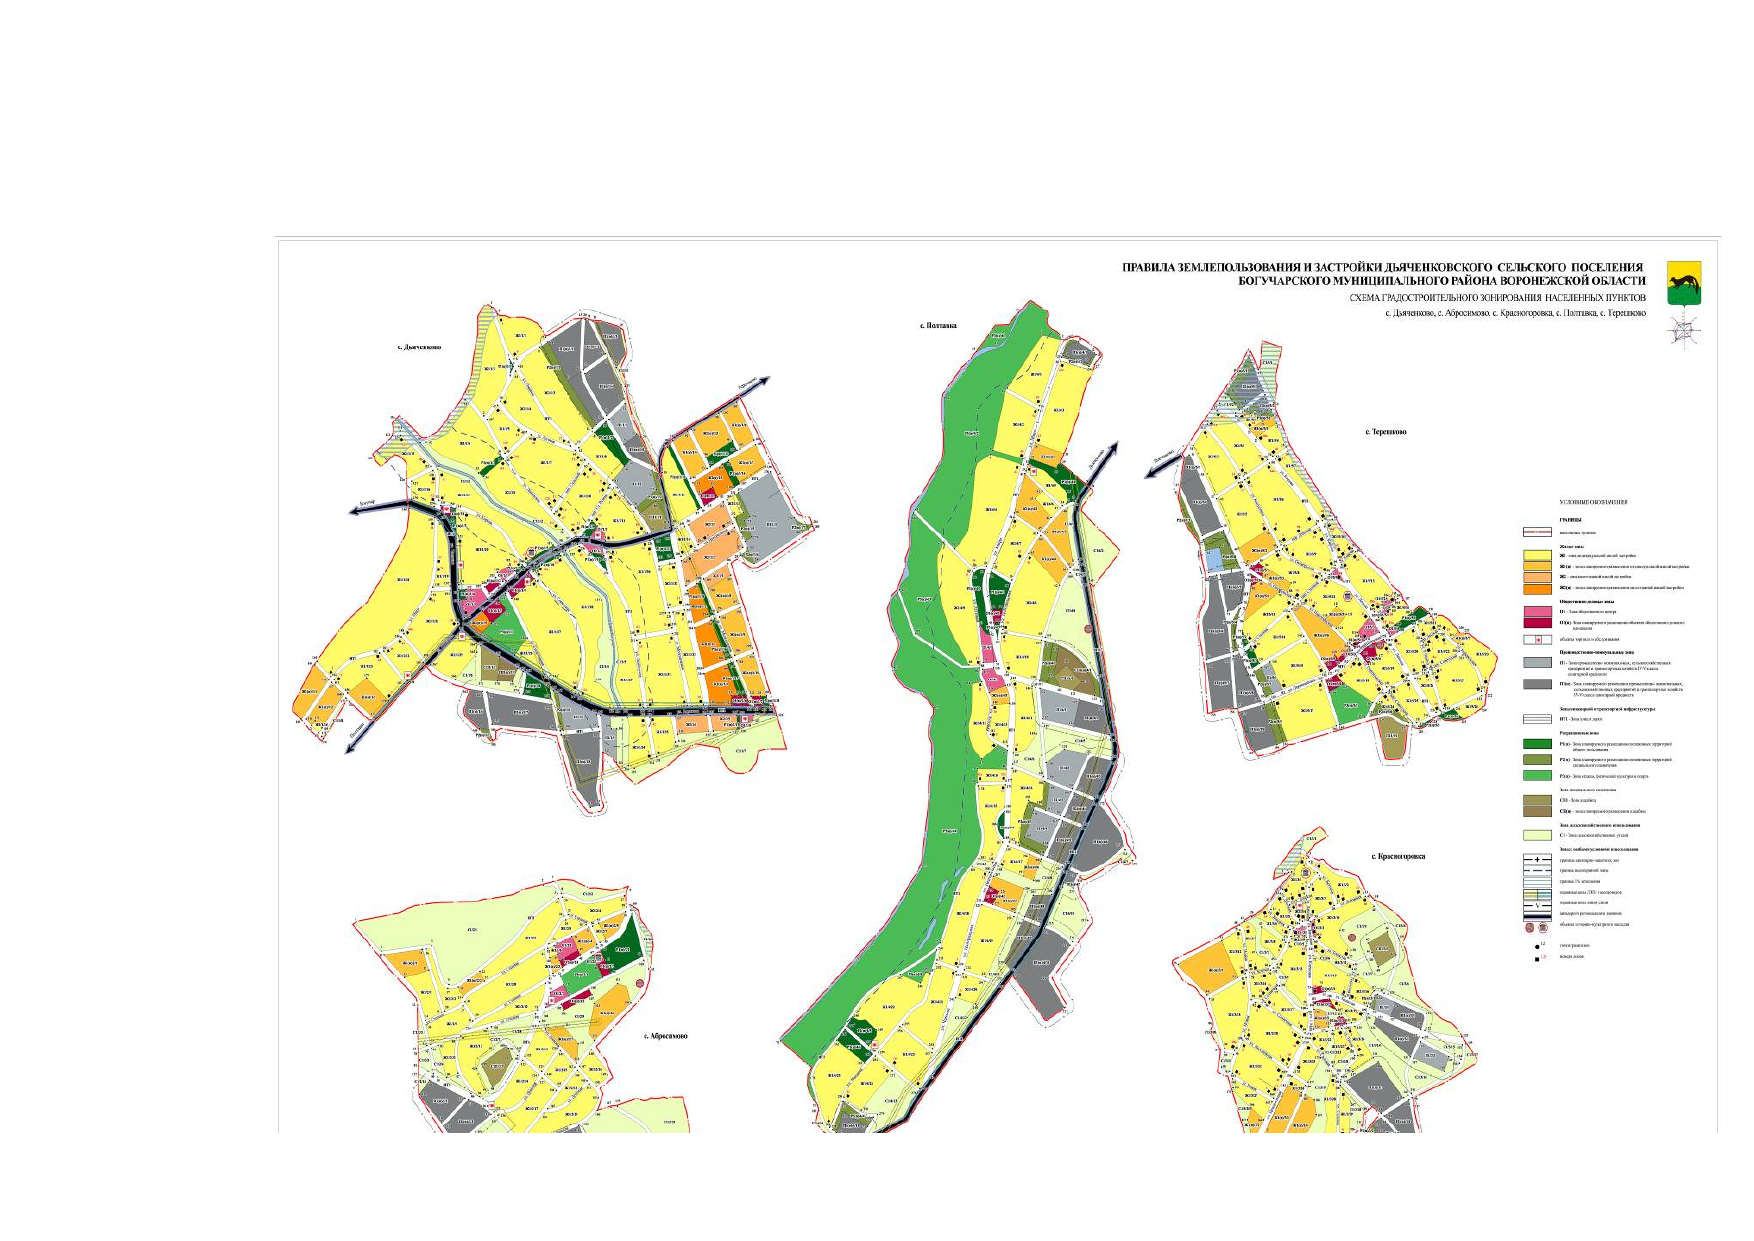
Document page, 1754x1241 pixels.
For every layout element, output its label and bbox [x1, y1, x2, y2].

picture [274, 236, 1722, 1133]
